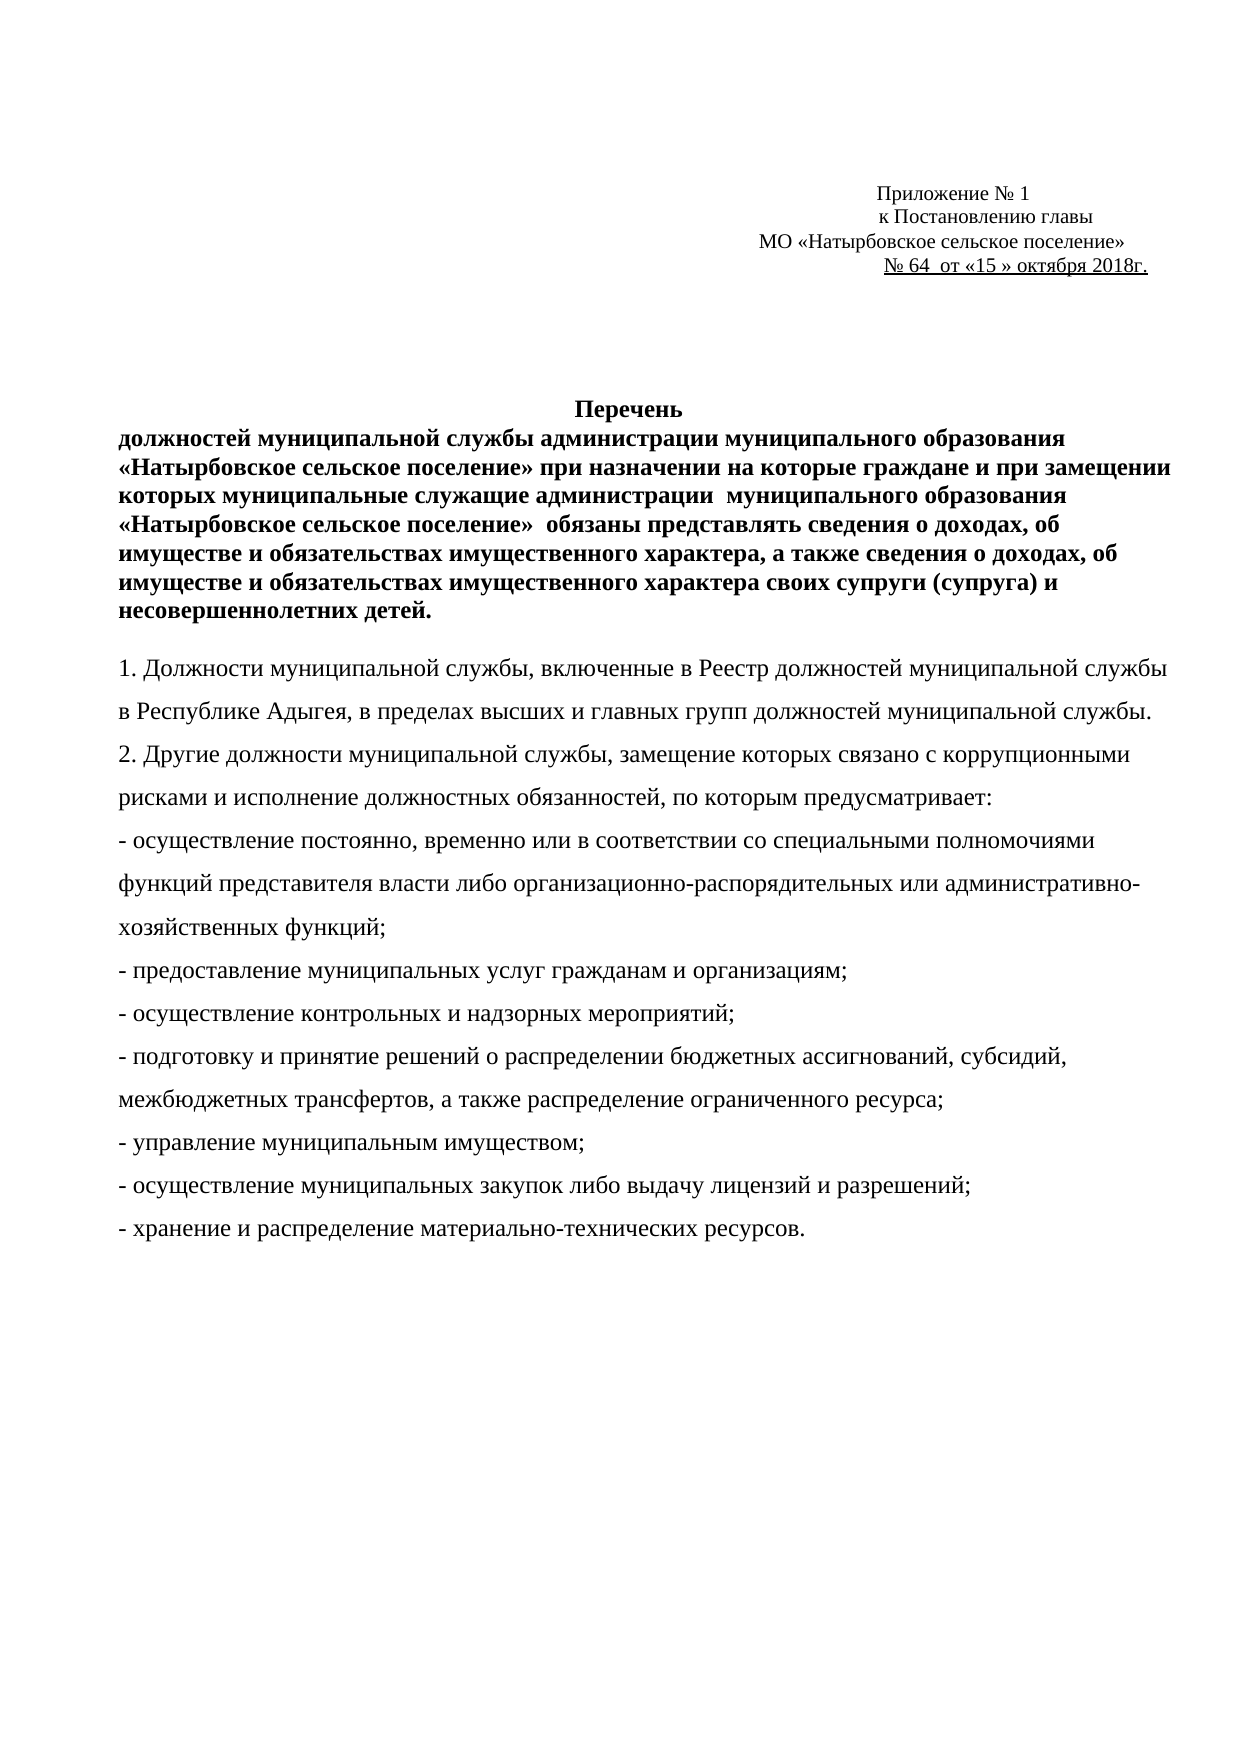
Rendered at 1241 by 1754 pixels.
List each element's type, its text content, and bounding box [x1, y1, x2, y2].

text - хранение и распределение материально-технических ресурсов. [118, 1213, 1181, 1242]
text 2. Другие должности муниципальной службы, замещение которых связано с коррупционными рисками и исполнение должностных обязанностей, по которым предусматривает: [118, 739, 1181, 811]
subtitle Перечень должностей муниципальной службы администрации муниципального образования «Натырбовское сельское поселение» при назначении на которые граждане и при замещении которых муниципальные служащие администрации муниципального образования «Натырбовское сельское поселение» обязаны представлять сведения о доходах, об имуществе и обязательствах имущественного характера, а также сведения о доходах, об имуществе и обязательствах имущественного характера своих супруги (супруга) и несовершеннолетних детей. [118, 394, 1181, 624]
text к Постановлению главы [118, 204, 1181, 228]
text - осуществление муниципальных закупок либо выдачу лицензий и разрешений; [118, 1170, 1181, 1199]
text Приложение № 1 [118, 180, 1181, 204]
text МО «Натырбовское сельское поселение» [118, 228, 1181, 253]
text - осуществление контрольных и надзорных мероприятий; [118, 998, 1181, 1027]
text 1. Должности муниципальной службы, включенные в Реестр должностей муниципальной службы в Республике Адыгея, в пределах высших и главных групп должностей муниципальной службы. [118, 653, 1181, 725]
text - подготовку и принятие решений о распределении бюджетных ассигнований, субсидий, межбюджетных трансфертов, а также распределение ограниченного ресурса; [118, 1041, 1181, 1113]
text - управление муниципальным имуществом; [118, 1127, 1181, 1156]
text № 64 от «15 » октября 2018г. [118, 253, 1181, 277]
text - осуществление постоянно, временно или в соответствии со специальными полномочиями функций представителя власти либо организационно-распорядительных или административно-хозяйственных функций; [118, 825, 1181, 940]
text - предоставление муниципальных услуг гражданам и организациям; [118, 955, 1181, 983]
